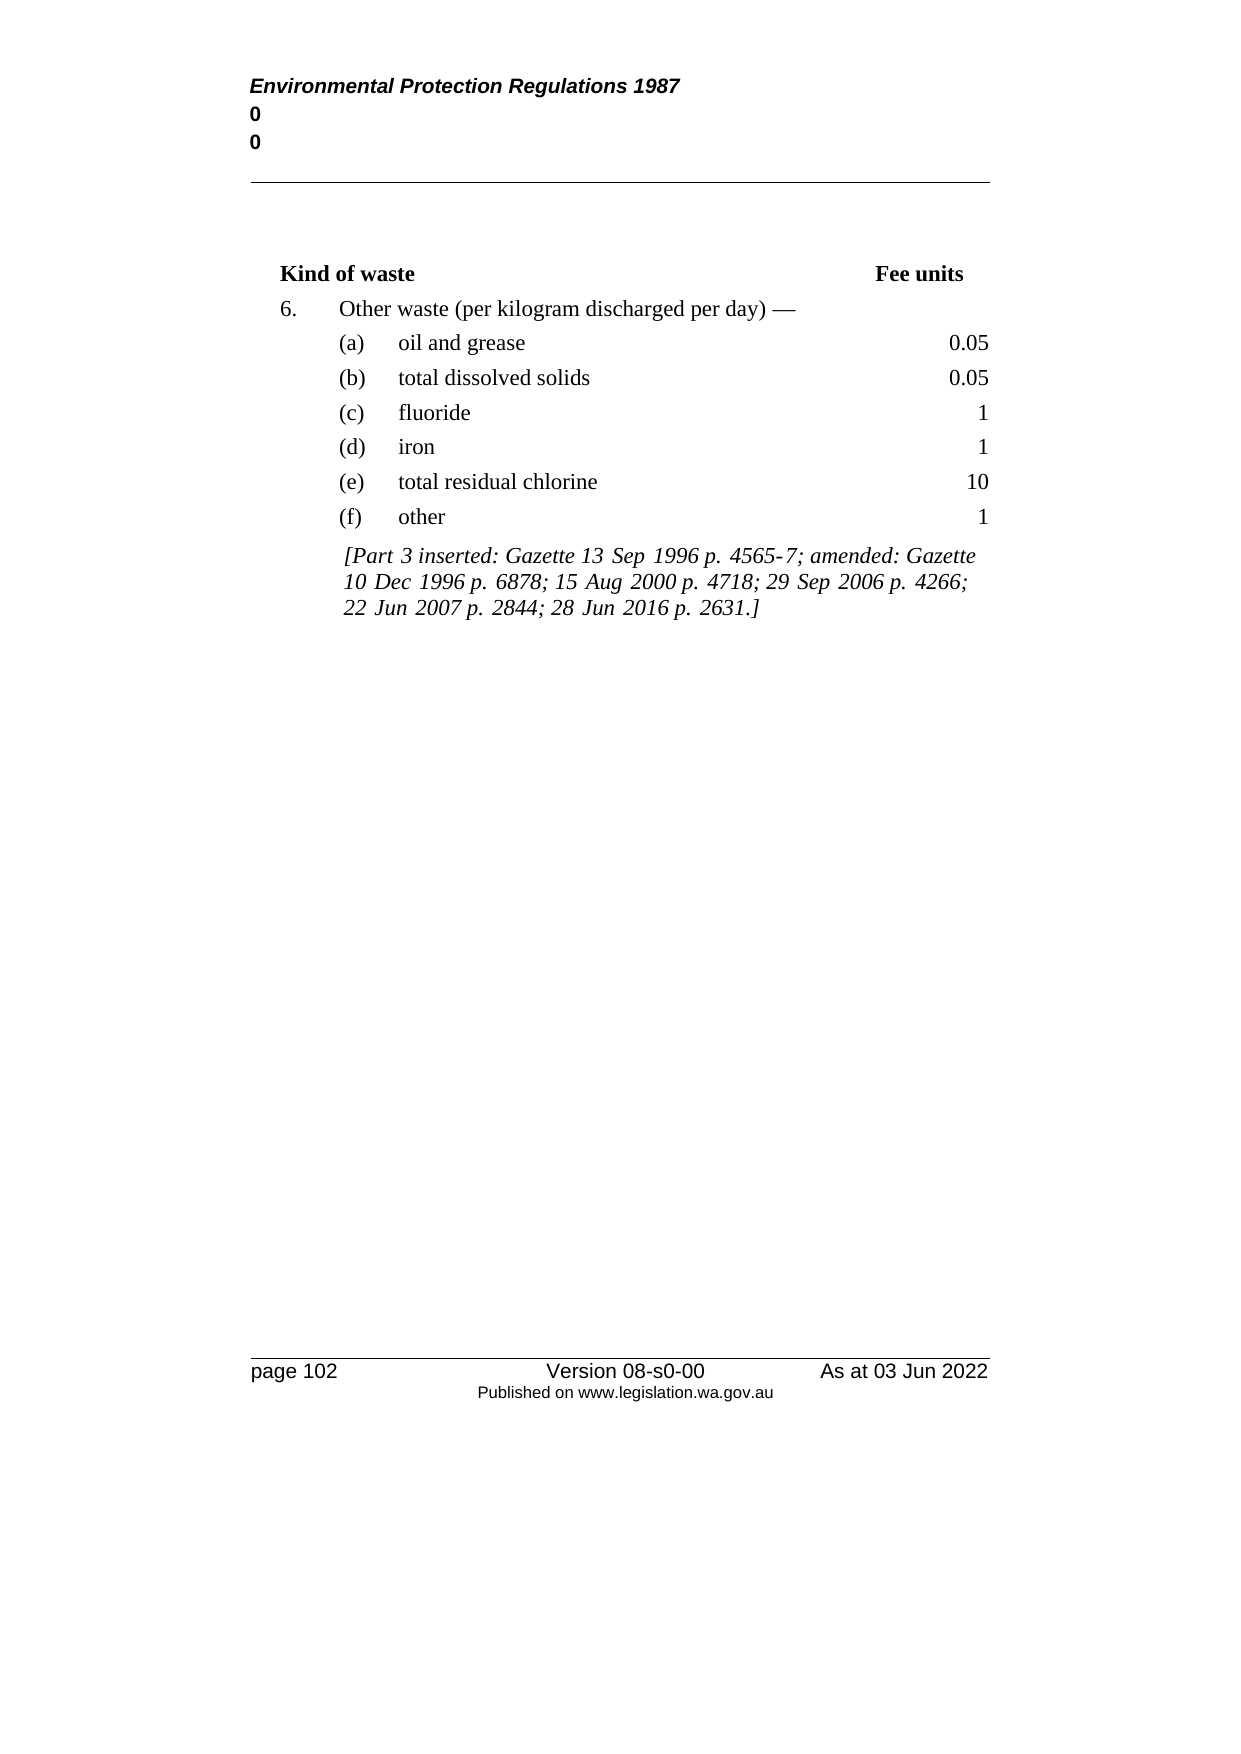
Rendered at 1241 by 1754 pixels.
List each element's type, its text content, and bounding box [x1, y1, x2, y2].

table_cell (e) total residual chlorine (f) other [265, 460, 835, 529]
table_cell 6. Other waste (per kilogram discharged per day) — (a) oil and grease (b) total dissolved solids (c) fluoride (d) iron [265, 286, 835, 460]
table_header Fee units [835, 248, 1003, 286]
table_cell 10 1 [835, 460, 1003, 529]
text [Part 3 inserted: Gazette 13 Sep 1996 p. 4565-7; amended: Gazette 10 Dec 1996 p. 6878; 15 Aug 2000 p. 4718; 29 Sep 2006 p. 4266; 22 Jun 2007 p. 2844; 28 Jun 2016 p. 2631.] [251, 542, 990, 621]
table_header Kind of waste [265, 248, 835, 286]
table_cell 0.05 0.05 1 1 [835, 286, 1003, 460]
